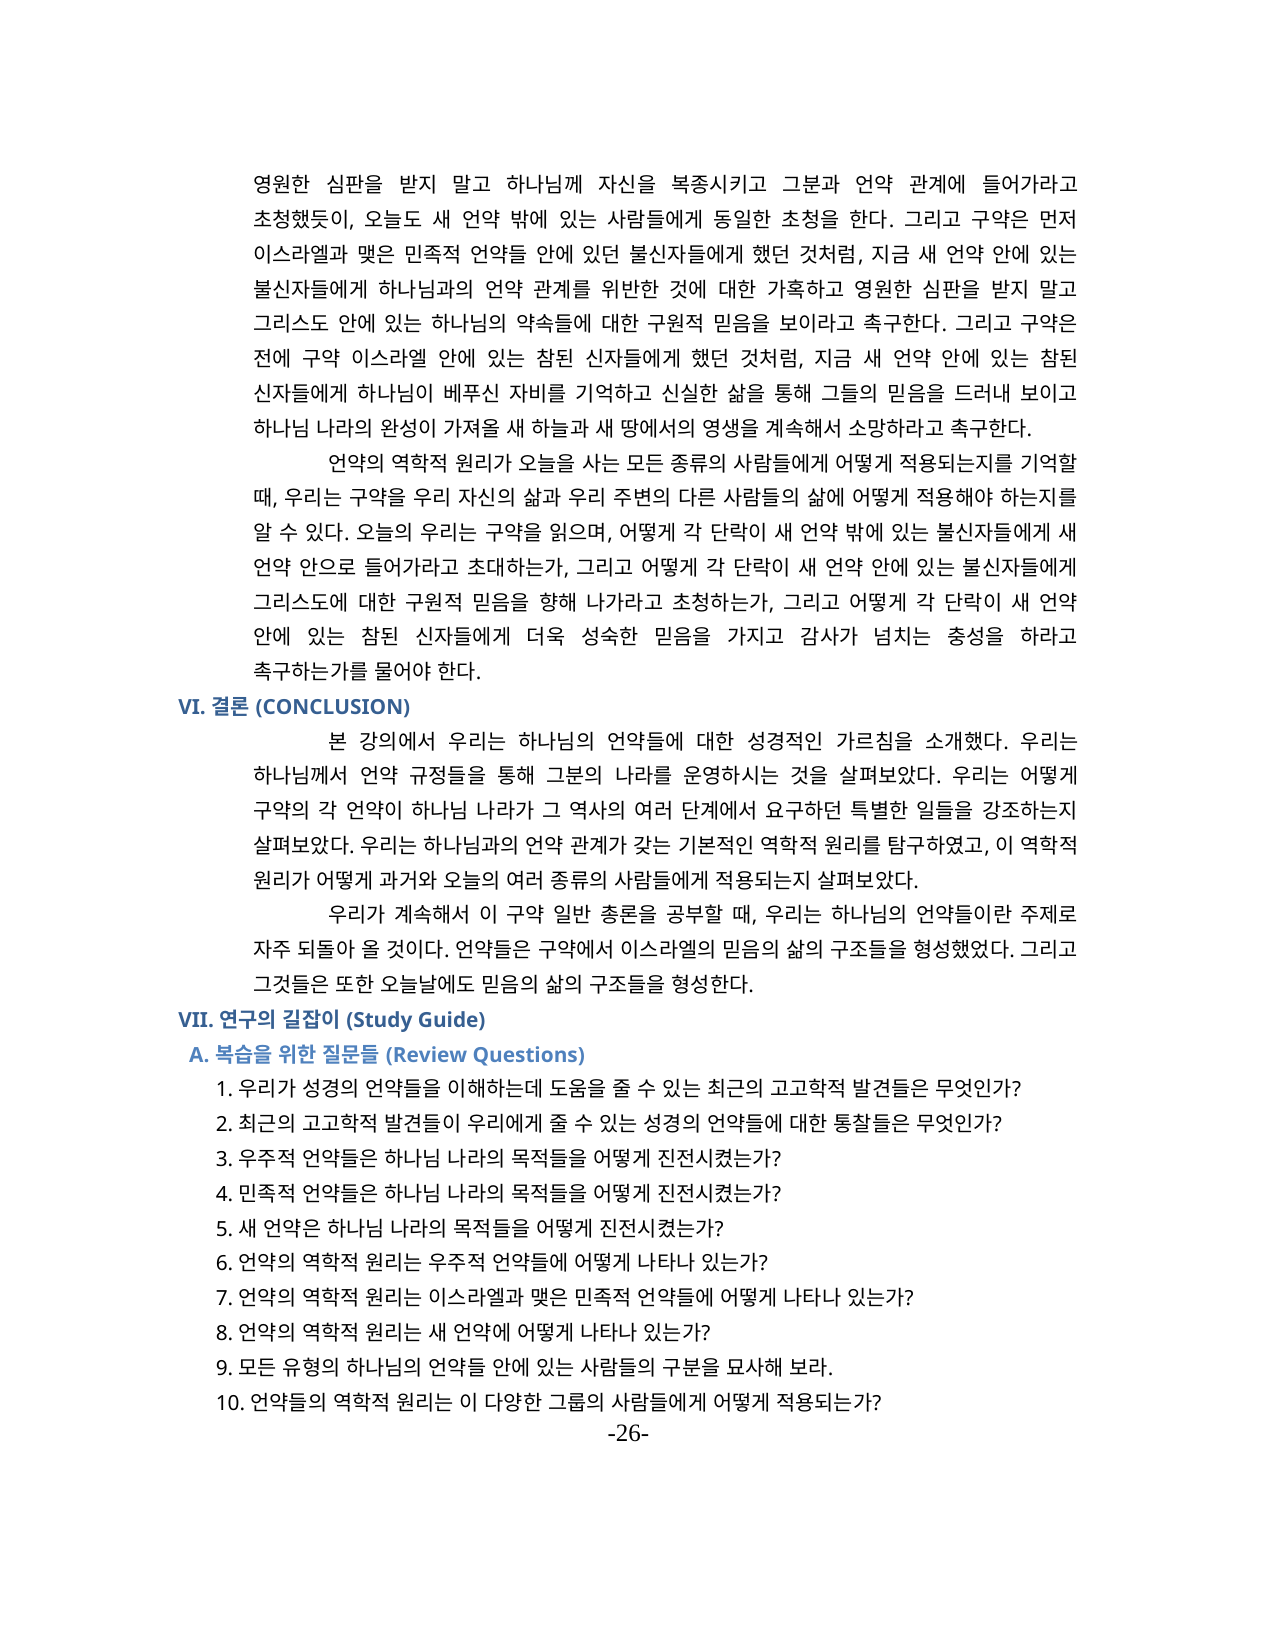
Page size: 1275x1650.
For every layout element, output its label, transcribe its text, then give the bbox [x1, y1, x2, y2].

text 언약의 역학적 원리가 오늘을 사는 모든 종류의 사람들에게 어떻게 적용되는지를 기억할 때, 우리는 구약을 우리 자신의 삶과 우리 주변의 다른 사람들의 삶에 어떻게 적용해야 하는지를 알 수 있다. 오늘의 우리는 구약을 읽으며, 어떻게 각 단락이 새 언약 밖에 있는 불신자들에게 새 언약 안으로 들어가라고 초대하는가, 그리고 어떻게 각 단락이 새 언약 안에 있는 불신자들에게 그리스도에 대한 구원적 믿음을 향해 나가라고 초청하는가, 그리고 어떻게 각 단락이 새 언약 안에 있는 참된 신자들에게 더욱 성숙한 믿음을 가지고 감사가 넘치는 충성을 하라고 촉구하는가를 물어야 한다. [253, 447, 1078, 686]
list 우리가 성경의 언약들을 이해하는데 도움을 줄 수 있는 최근의 고고학적 발견들은 무엇인가? [216, 1073, 1078, 1103]
list 모든 유형의 하나님의 언약들 안에 있는 사람들의 구분을 묘사해 보라. [216, 1351, 1078, 1381]
list 최근의 고고학적 발견들이 우리에게 줄 수 있는 성경의 언약들에 대한 통찰들은 무엇인가? [216, 1107, 1078, 1138]
text VI. 결론 (CONCLUSION) [178, 690, 1078, 720]
list 언약의 역학적 원리는 새 언약에 어떻게 나타나 있는가? [216, 1316, 1078, 1347]
list 언약의 역학적 원리는 이스라엘과 맺은 민족적 언약들에 어떻게 나타나 있는가? [216, 1281, 1078, 1312]
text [253, 169, 1078, 442]
list 민족적 언약들은 하나님 나라의 목적들을 어떻게 진전시켰는가? [216, 1177, 1078, 1207]
list 언약의 역학적 원리는 우주적 언약들에 어떻게 나타나 있는가? [216, 1247, 1078, 1277]
text 우리가 계속해서 이 구약 일반 총론을 공부할 때, 우리는 하나님의 언약들이란 주제로 자주 되돌아 올 것이다. 언약들은 구약에서 이스라엘의 믿음의 삶의 구조들을 형성했었다. 그리고 그것들은 또한 오늘날에도 믿음의 삶의 구조들을 형성한다. [253, 899, 1078, 999]
text A. 복습을 위한 질문들 (Review Questions) [178, 1038, 1078, 1068]
list 언약들의 역학적 원리는 이 다양한 그룹의 사람들에게 어떻게 적용되는가? [216, 1386, 1078, 1416]
text VII. 연구의 길잡이 (Study Guide) [178, 1003, 1078, 1033]
text 본 강의에서 우리는 하나님의 언약들에 대한 성경적인 가르침을 소개했다. 우리는 하나님께서 언약 규정들을 통해 그분의 나라를 운영하시는 것을 살펴보았다. 우리는 어떻게 구약의 각 언약이 하나님 나라가 그 역사의 여러 단계에서 요구하던 특별한 일들을 강조하는지 살펴보았다. 우리는 하나님과의 언약 관계가 갖는 기본적인 역학적 원리를 탐구하였고, 이 역학적 원리가 어떻게 과거와 오늘의 여러 종류의 사람들에게 적용되는지 살펴보았다. [253, 725, 1078, 894]
list 새 언약은 하나님 나라의 목적들을 어떻게 진전시켰는가? [216, 1212, 1078, 1242]
list 우주적 언약들은 하나님 나라의 목적들을 어떻게 진전시켰는가? [216, 1142, 1078, 1173]
